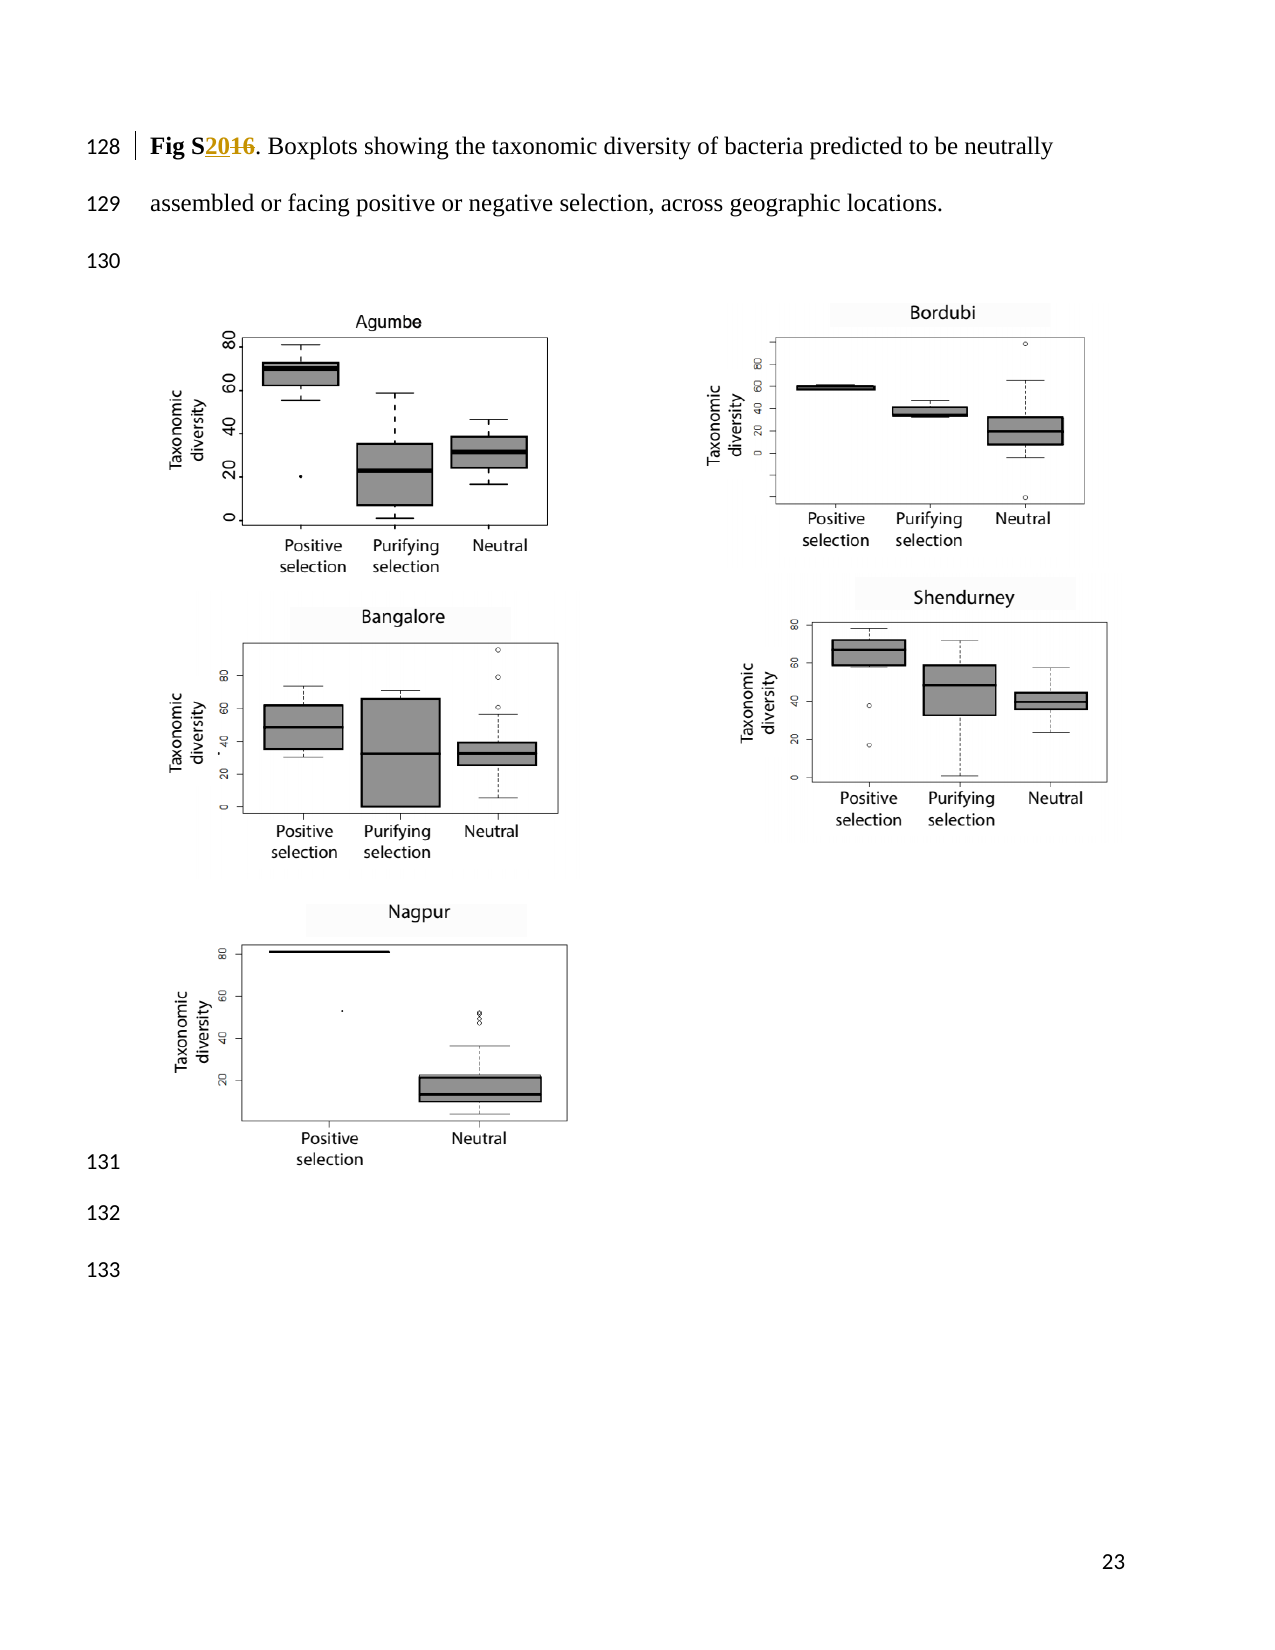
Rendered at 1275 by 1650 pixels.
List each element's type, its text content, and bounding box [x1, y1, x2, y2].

text Fig S. Boxplots showing the taxonomic diversity of bacteria predicted to be neutrally assembled or facing positive or negative selection, across geographic locations. [150, 131, 1125, 217]
picture [150, 303, 1125, 1170]
